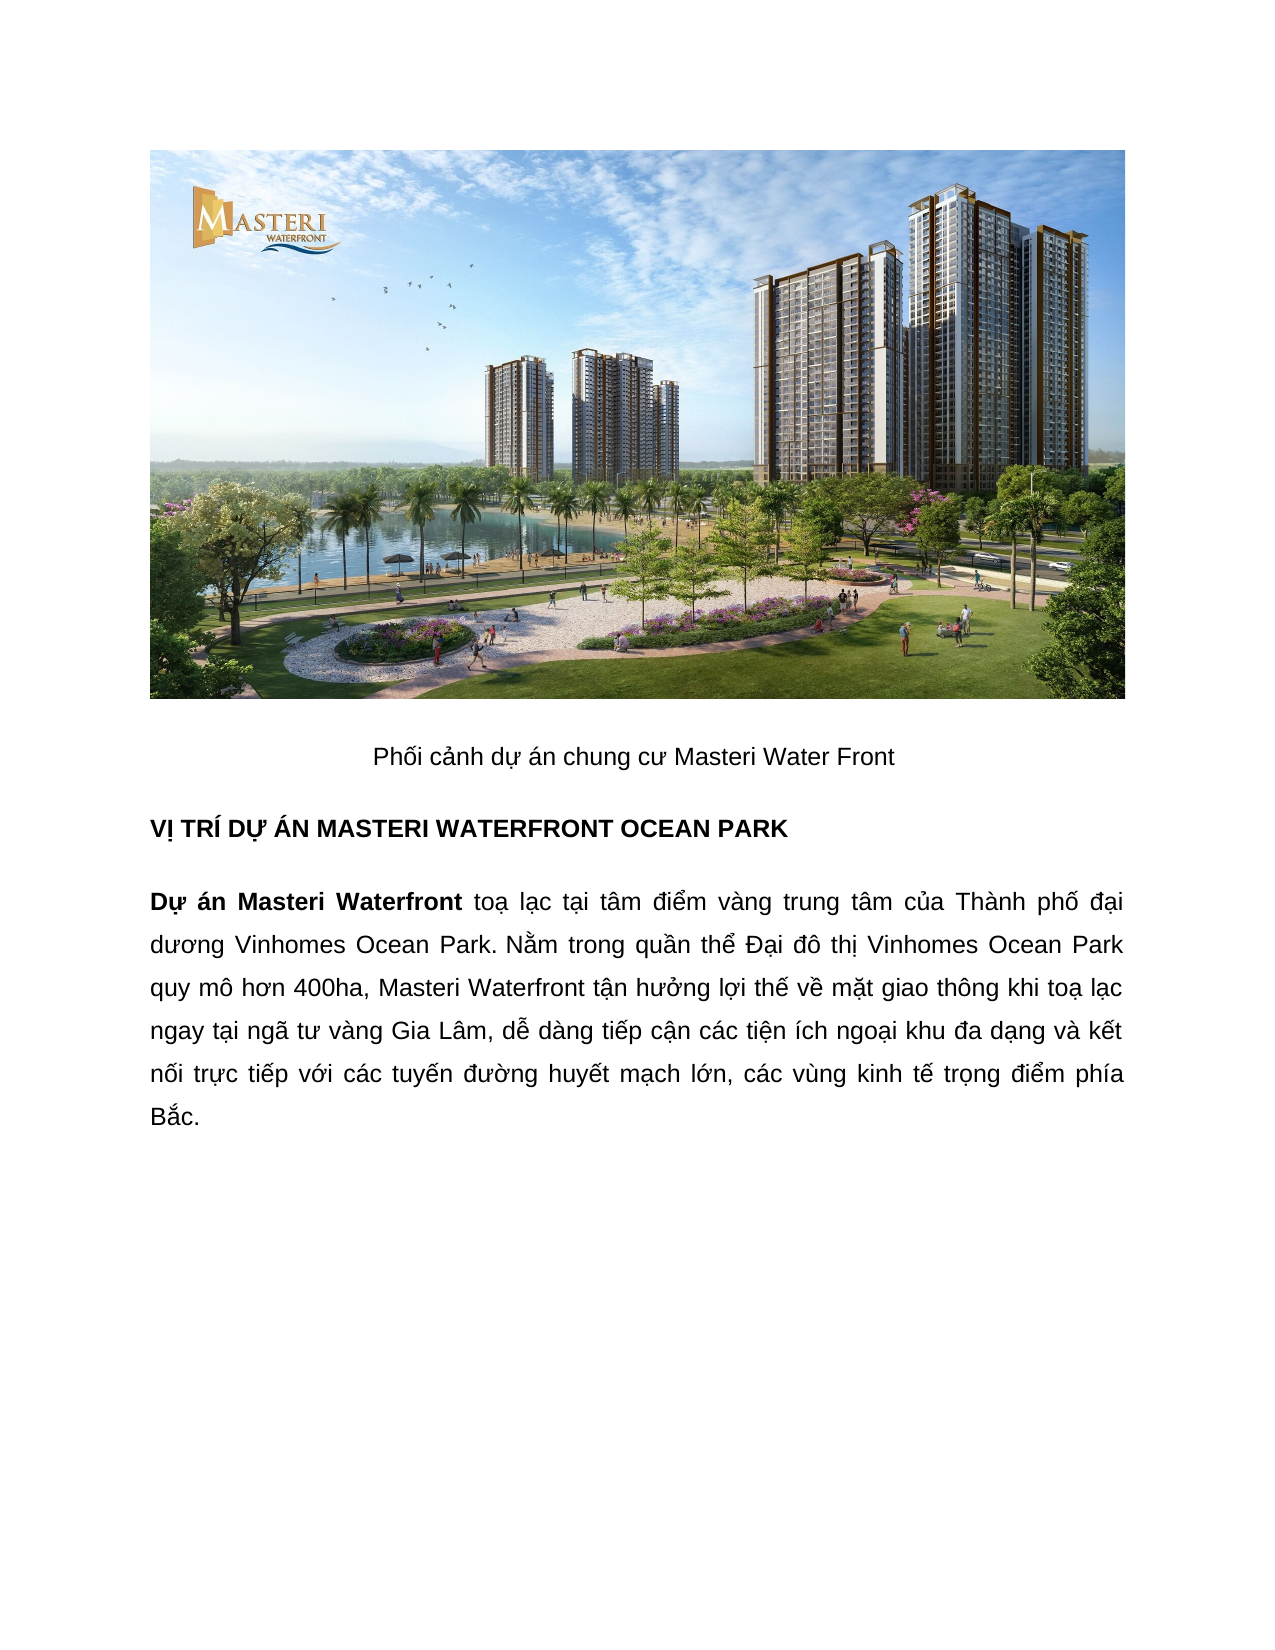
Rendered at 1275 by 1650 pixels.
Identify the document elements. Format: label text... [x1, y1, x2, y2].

text Dự án Masteri Waterfront toạ lạc tại tâm điểm vàng trung tâm của Thành phố đại dương Vinhomes Ocean Park. Nằm trong quần thể Đại đô thị Vinhomes Ocean Park quy mô hơn 400ha, Masteri Waterfront tận hưởng lợi thế về mặt giao thông khi toạ lạc ngay tại ngã tư vàng Gia Lâm, dễ dàng tiếp cận các tiện ích ngoại khu đa dạng và kết nối trực tiếp với các tuyến đường huyết mạch lớn, các vùng kinh tế trọng điểm phía Bắc. [150, 887, 1125, 1131]
text Phối cảnh dự án chung cư Masteri Water Front [150, 742, 1125, 771]
text VỊ TRÍ DỰ ÁN MASTERI WATERFRONT OCEAN PARK [150, 814, 1125, 843]
picture [150, 150, 1125, 699]
